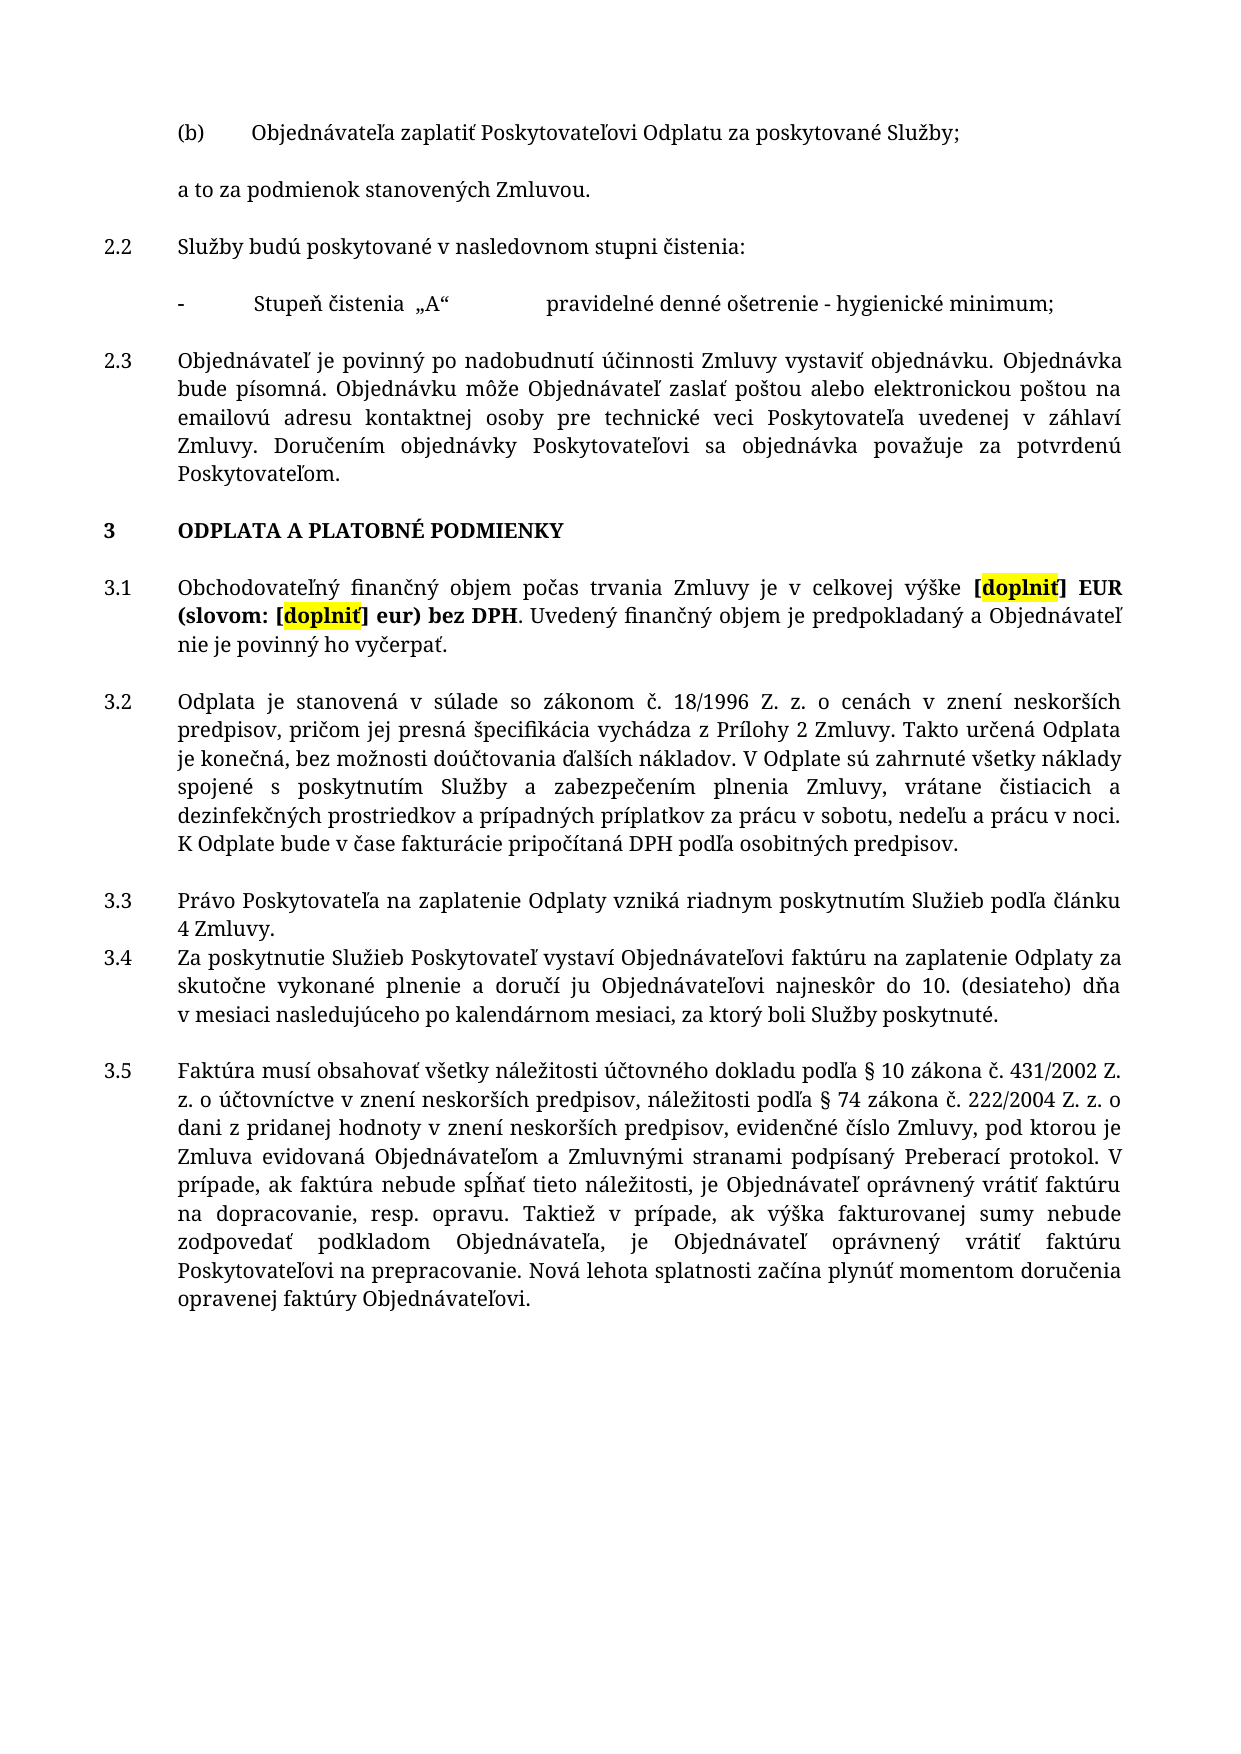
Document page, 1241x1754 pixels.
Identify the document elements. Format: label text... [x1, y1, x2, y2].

list Objednávateľ je povinný po nadobudnutí účinnosti Zmluvy vystaviť objednávku. Objednávka bude písomná. Objednávku môže Objednávateľ zaslať poštou alebo elektronickou poštou na emailovú adresu kontaktnej osoby pre technické veci Poskytovateľa uvedenej v záhlaví Zmluvy. Doručením objednávky Poskytovateľovi sa objednávka považuje za potvrdenú Poskytovateľom. [103, 346, 1122, 488]
list Právo Poskytovateľa na zaplatenie Odplaty vzniká riadnym poskytnutím Služieb podľa článku 4 Zmluvy. [103, 886, 1122, 943]
list Faktúra musí obsahovať všetky náležitosti účtovného dokladu podľa § 10 zákona č. 431/2002 Z. z. o účtovníctve v znení neskorších predpisov, náležitosti podľa § 74 zákona č. 222/2004 Z. z. o dani z pridanej hodnoty v znení neskorších predpisov, evidenčné číslo Zmluvy, pod ktorou je Zmluva evidovaná Objednávateľom a Zmluvnými stranami podpísaný Preberací protokol. V prípade, ak faktúra nebude spĺňať tieto náležitosti, je Objednávateľ oprávnený vrátiť faktúru na dopracovanie, resp. opravu. Taktiež v prípade, ak výška fakturovanej sumy nebude zodpovedať podkladom Objednávateľa, je Objednávateľ oprávnený vrátiť faktúru Poskytovateľovi na prepracovanie. Nová lehota splatnosti začína plynúť momentom doručenia opravenej faktúry Objednávateľovi. [103, 1057, 1122, 1313]
text a to za podmienok stanovených Zmluvou. [177, 175, 1122, 203]
list Stupeň čistenia „A“ pravidelné denné ošetrenie - hygienické minimum; [177, 289, 1122, 317]
list Za poskytnutie Služieb Poskytovateľ vystaví Objednávateľovi faktúru na zaplatenie Odplaty za skutočne vykonané plnenie a doručí ju Objednávateľovi najneskôr do 10. (desiateho) dňa v mesiaci nasledujúceho po kalendárnom mesiaci, za ktorý boli Služby poskytnuté. [103, 943, 1122, 1028]
list Obchodovateľný finančný objem počas trvania Zmluvy je v celkovej výške [doplniť] EUR (slovom: [doplniť] eur) bez DPH. Uvedený finančný objem je predpokladaný a Objednávateľ nie je povinný ho vyčerpať. [103, 573, 1122, 658]
list Objednávateľa zaplatiť Poskytovateľovi Odplatu za poskytované Služby; [177, 118, 1122, 147]
list Služby budú poskytované v nasledovnom stupni čistenia: [103, 232, 1122, 260]
list ODPLATA A PLATOBNÉ PODMIENKY [103, 516, 1122, 545]
list Odplata je stanovená v súlade so zákonom č. 18/1996 Z. z. o cenách v znení neskorších predpisov, pričom jej presná špecifikácia vychádza z Prílohy 2 Zmluvy. Takto určená Odplata je konečná, bez možnosti doúčtovania ďalších nákladov. V Odplate sú zahrnuté všetky náklady spojené s poskytnutím Služby a zabezpečením plnenia Zmluvy, vrátane čistiacich a dezinfekčných prostriedkov a prípadných príplatkov za prácu v sobotu, nedeľu a prácu v noci. K Odplate bude v čase fakturácie pripočítaná DPH podľa osobitných predpisov. [103, 687, 1122, 858]
